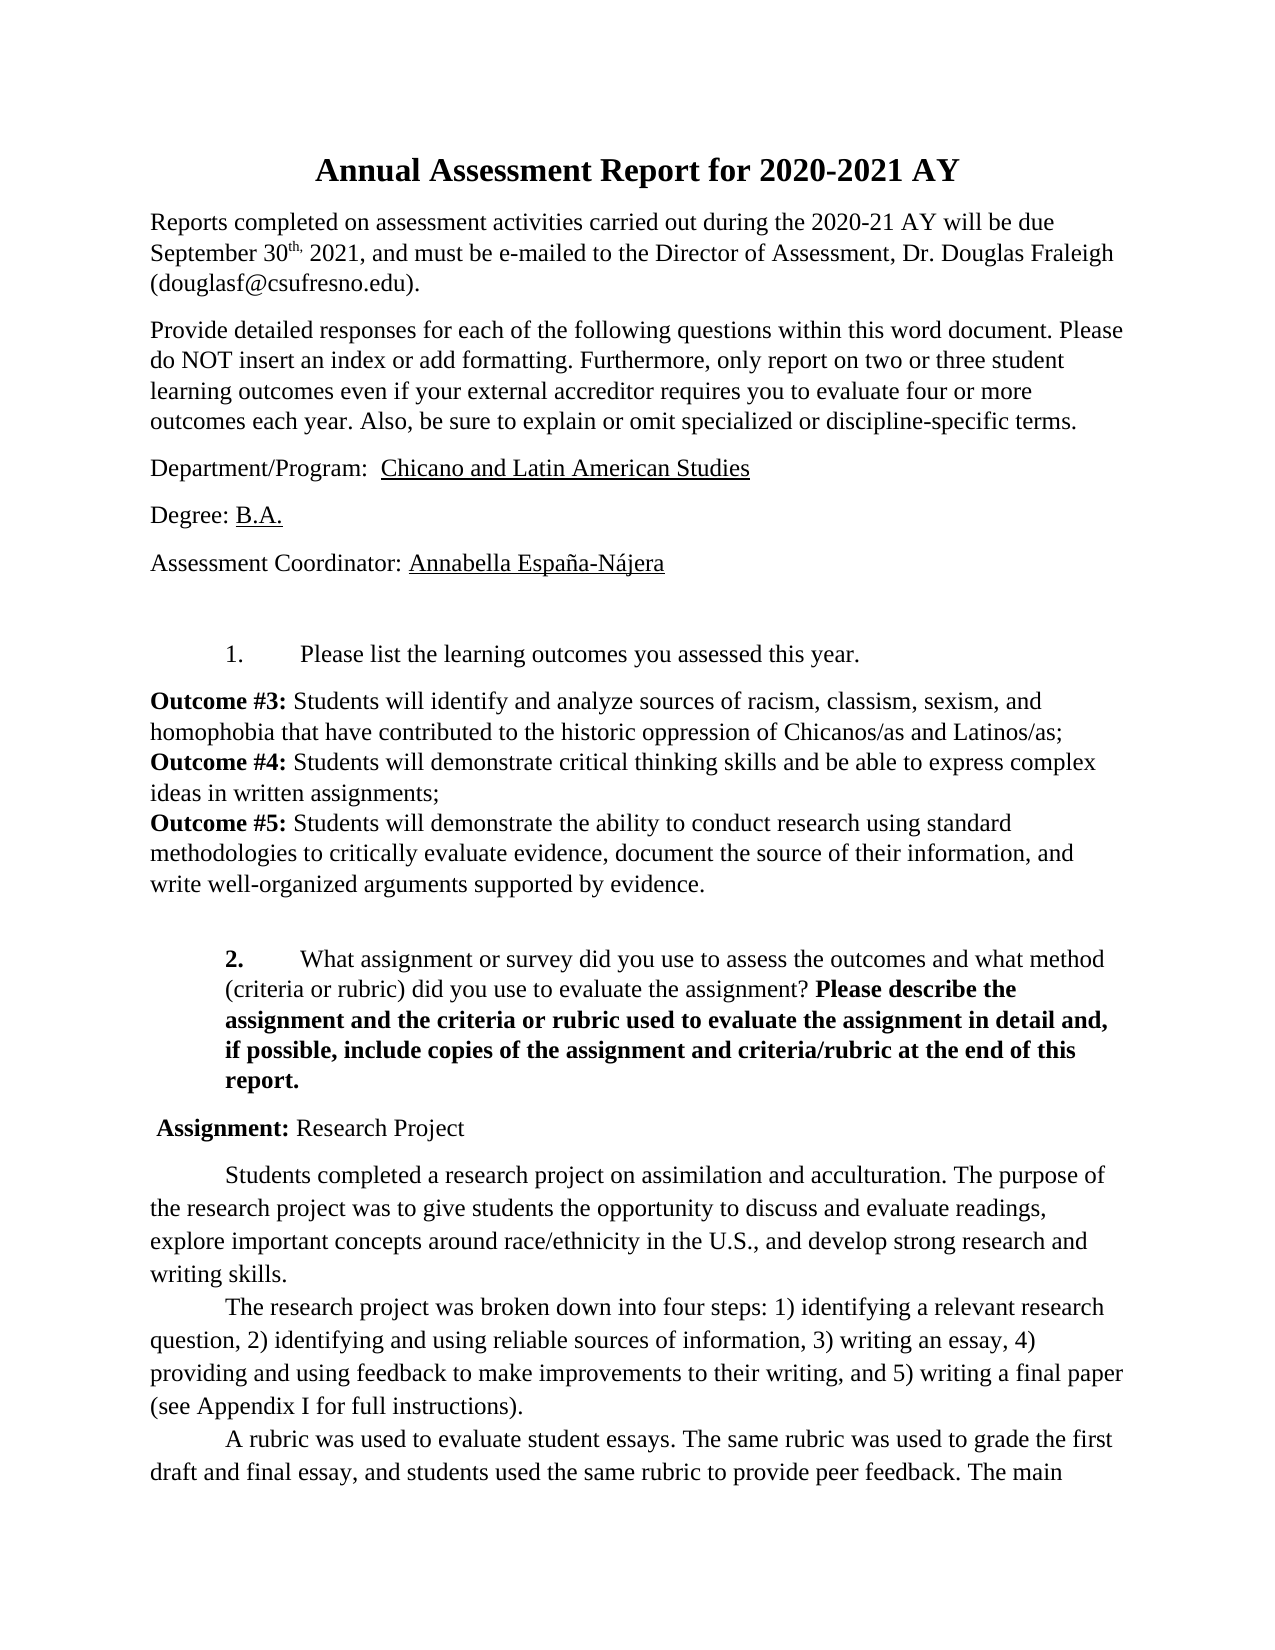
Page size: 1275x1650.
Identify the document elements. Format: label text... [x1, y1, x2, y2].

text Reports completed on assessment activities carried out during the 2020-21 AY will be due September 30th, 2021, and must be e-mailed to the Director of Assessment, Dr. Douglas Fraleigh (douglasf@csufresno.edu). [150, 207, 1125, 297]
text The research project was broken down into four steps: 1) identifying a relevant research question, 2) identifying and using reliable sources of information, 3) writing an essay, 4) providing and using feedback to make improvements to their writing, and 5) writing a final paper (see Appendix I for full instructions). [150, 1292, 1125, 1420]
text Students completed a research project on assimilation and acculturation. The purpose of the research project was to give students the opportunity to discuss and evaluate readings, explore important concepts around race/ethnicity in the U.S., and develop strong research and writing skills. [150, 1160, 1125, 1288]
text Provide detailed responses for each of the following questions within this word document. Please do NOT insert an index or add formatting. Furthermore, only report on two or three student learning outcomes even if your external accreditor requires you to evaluate four or more outcomes each year. Also, be sure to explain or omit specialized or discipline-specific terms. [150, 315, 1125, 435]
text Degree: B.A. [150, 501, 1125, 529]
text Assignment: Research Project [150, 1113, 1125, 1141]
text Assessment Coordinator: Annabella España-Nájera [150, 548, 1125, 576]
text 1. Please list the learning outcomes you assessed this year. [225, 639, 1125, 668]
text 2. What assignment or survey did you use to assess the outcomes and what method (criteria or rubric) did you use to evaluate the assignment? Please describe the assignment and the criteria or rubric used to evaluate the assignment in detail and, if possible, include copies of the assignment and criteria/rubric at the end of this report. [225, 944, 1125, 1094]
text Outcome #4: Students will demonstrate critical thinking skills and be able to express complex ideas in written assignments; [150, 747, 1125, 806]
text Department/Program: Chicano and Latin American Studies [150, 453, 1125, 482]
text Outcome #3: Students will identify and analyze sources of racism, classism, sexism, and homophobia that have contributed to the historic oppression of Chicanos/as and Latinos/as; [150, 686, 1125, 746]
text Annual Assessment Report for 2020-2021 AY [150, 150, 1125, 188]
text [150, 1424, 1125, 1486]
text Outcome #5: Students will demonstrate the ability to conduct research using standard methodologies to critically evaluate evidence, document the source of their information, and write well-organized arguments supported by evidence. [150, 808, 1125, 898]
